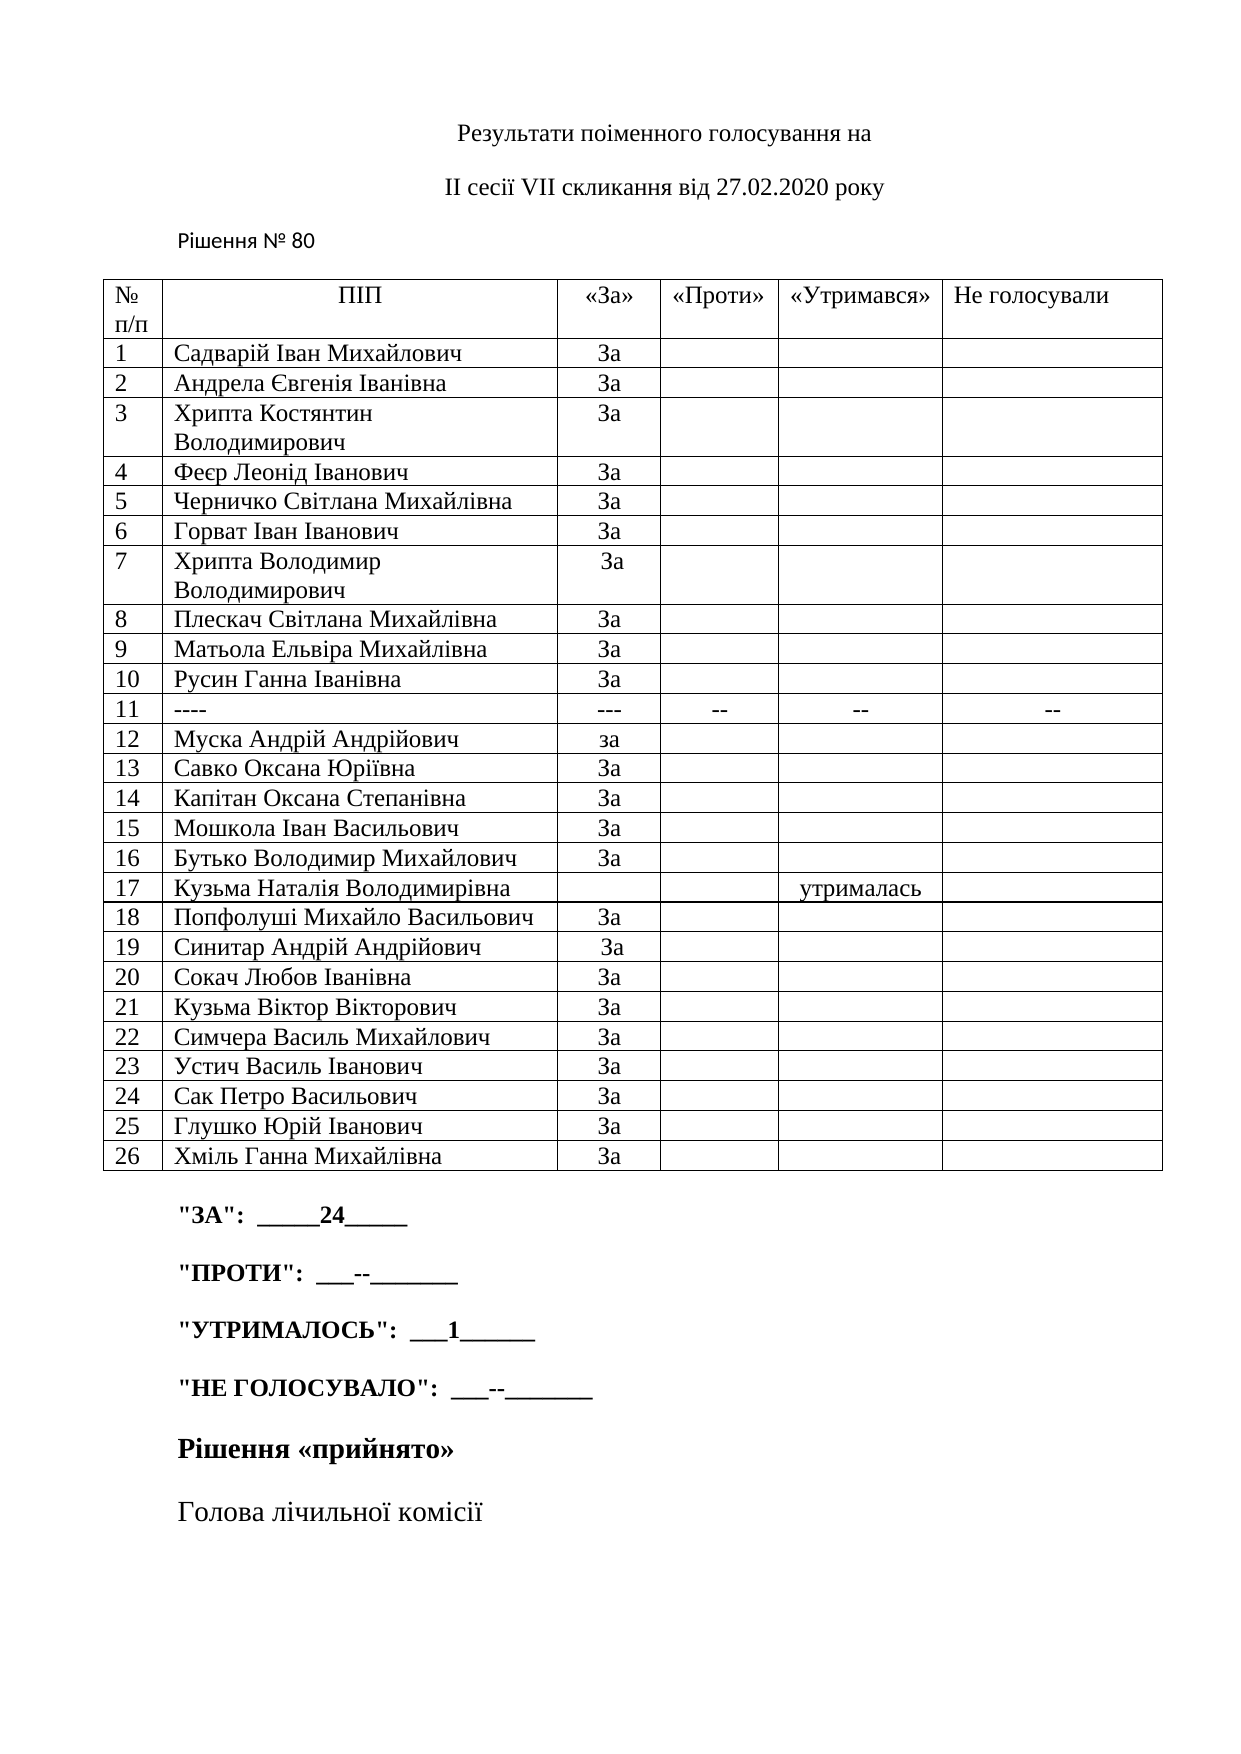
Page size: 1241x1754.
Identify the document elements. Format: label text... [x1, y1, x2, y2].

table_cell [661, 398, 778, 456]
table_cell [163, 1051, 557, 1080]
text "ПРОТИ": ___--_______ [177, 1258, 1152, 1286]
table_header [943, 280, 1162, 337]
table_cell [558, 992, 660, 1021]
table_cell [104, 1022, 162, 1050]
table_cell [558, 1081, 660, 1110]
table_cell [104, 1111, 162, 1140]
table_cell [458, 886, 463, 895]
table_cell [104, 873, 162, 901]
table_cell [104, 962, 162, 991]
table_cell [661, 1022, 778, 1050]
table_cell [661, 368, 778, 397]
text ІІ сесії VІІ скликання від 27.02.2020 року [177, 172, 1152, 201]
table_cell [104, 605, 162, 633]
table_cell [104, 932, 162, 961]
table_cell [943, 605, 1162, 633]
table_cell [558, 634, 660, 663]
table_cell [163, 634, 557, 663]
text Результати поіменного голосування на [177, 118, 1152, 147]
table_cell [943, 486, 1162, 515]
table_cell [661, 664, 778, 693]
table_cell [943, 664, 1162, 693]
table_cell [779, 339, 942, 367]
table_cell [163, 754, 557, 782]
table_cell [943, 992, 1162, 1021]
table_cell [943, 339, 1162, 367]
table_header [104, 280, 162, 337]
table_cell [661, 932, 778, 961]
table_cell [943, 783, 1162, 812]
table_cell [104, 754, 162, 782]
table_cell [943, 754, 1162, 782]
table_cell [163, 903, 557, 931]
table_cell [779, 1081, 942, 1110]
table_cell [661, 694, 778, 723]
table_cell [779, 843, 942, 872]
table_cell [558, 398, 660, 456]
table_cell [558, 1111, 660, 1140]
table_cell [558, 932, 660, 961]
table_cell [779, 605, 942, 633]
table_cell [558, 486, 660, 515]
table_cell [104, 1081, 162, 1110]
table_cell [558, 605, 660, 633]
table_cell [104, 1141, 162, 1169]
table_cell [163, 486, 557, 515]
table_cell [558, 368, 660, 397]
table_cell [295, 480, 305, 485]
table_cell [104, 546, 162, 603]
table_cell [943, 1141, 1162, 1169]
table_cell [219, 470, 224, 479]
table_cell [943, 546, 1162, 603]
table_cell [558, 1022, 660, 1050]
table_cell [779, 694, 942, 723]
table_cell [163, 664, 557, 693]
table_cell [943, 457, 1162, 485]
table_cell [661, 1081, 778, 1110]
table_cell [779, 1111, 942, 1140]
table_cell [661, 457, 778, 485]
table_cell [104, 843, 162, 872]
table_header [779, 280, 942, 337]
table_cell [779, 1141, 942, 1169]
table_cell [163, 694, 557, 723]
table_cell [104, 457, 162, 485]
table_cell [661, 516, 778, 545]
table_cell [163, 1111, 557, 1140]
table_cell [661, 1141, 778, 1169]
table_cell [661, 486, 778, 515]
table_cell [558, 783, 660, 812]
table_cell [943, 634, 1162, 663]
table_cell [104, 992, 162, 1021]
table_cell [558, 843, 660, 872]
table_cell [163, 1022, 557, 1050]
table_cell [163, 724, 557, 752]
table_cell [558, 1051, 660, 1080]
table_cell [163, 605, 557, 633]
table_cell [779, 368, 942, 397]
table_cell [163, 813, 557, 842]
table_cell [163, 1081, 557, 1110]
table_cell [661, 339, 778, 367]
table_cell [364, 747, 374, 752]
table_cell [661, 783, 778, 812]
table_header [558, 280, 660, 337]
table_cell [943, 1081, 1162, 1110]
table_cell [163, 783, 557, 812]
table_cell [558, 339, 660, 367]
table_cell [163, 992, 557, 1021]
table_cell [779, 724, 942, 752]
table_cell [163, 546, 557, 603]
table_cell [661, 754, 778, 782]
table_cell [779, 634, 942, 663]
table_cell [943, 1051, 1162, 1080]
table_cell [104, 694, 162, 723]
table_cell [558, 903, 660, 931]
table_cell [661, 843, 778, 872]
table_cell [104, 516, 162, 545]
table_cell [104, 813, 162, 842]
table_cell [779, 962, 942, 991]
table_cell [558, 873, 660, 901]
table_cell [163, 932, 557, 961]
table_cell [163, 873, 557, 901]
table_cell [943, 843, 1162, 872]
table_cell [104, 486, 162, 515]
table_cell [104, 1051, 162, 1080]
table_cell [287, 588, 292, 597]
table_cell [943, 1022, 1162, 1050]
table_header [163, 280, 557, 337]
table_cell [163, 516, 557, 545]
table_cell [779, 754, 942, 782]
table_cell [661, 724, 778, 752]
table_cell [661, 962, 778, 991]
text Рішення «прийнято» [177, 1431, 1152, 1465]
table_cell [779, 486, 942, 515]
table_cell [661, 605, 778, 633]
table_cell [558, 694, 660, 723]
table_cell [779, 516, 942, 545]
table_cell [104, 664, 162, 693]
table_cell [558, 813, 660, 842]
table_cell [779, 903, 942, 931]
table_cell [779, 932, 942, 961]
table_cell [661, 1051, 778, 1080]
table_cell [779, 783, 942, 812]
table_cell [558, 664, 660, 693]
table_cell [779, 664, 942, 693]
text "НЕ ГОЛОСУВАЛО": ___--_______ [177, 1373, 1152, 1402]
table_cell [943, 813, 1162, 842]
text Рішення № 80 [177, 226, 1152, 254]
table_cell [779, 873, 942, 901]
text "ЗА": _____24_____ [177, 1200, 1152, 1228]
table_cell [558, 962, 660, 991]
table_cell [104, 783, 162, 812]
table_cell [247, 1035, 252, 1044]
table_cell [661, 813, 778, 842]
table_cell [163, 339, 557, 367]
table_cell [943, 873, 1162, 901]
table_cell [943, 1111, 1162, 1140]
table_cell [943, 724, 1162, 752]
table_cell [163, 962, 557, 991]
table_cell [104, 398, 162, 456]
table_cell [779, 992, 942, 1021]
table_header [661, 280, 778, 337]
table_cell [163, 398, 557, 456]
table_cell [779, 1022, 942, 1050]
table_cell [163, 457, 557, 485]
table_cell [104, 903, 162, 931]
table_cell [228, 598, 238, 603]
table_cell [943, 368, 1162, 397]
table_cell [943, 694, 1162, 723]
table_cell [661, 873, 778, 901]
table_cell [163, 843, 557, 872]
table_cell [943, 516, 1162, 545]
text Голова лічильної комісії [177, 1494, 1152, 1528]
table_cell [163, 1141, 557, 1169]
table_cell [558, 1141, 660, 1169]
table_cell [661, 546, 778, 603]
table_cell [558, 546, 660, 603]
text "УТРИМАЛОСЬ": ___1______ [177, 1316, 1152, 1344]
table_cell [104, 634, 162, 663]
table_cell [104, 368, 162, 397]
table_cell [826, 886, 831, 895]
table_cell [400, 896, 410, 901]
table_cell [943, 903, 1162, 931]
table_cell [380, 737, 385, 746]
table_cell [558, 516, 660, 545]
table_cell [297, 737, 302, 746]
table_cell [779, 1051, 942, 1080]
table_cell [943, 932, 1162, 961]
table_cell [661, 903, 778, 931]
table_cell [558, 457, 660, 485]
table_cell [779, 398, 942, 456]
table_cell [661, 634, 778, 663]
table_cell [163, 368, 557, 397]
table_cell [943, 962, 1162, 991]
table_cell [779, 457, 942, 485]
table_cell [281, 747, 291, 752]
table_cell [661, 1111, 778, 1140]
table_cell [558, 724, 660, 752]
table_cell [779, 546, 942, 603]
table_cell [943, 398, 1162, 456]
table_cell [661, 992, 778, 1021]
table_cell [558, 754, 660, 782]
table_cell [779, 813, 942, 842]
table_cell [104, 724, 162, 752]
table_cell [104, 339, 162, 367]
